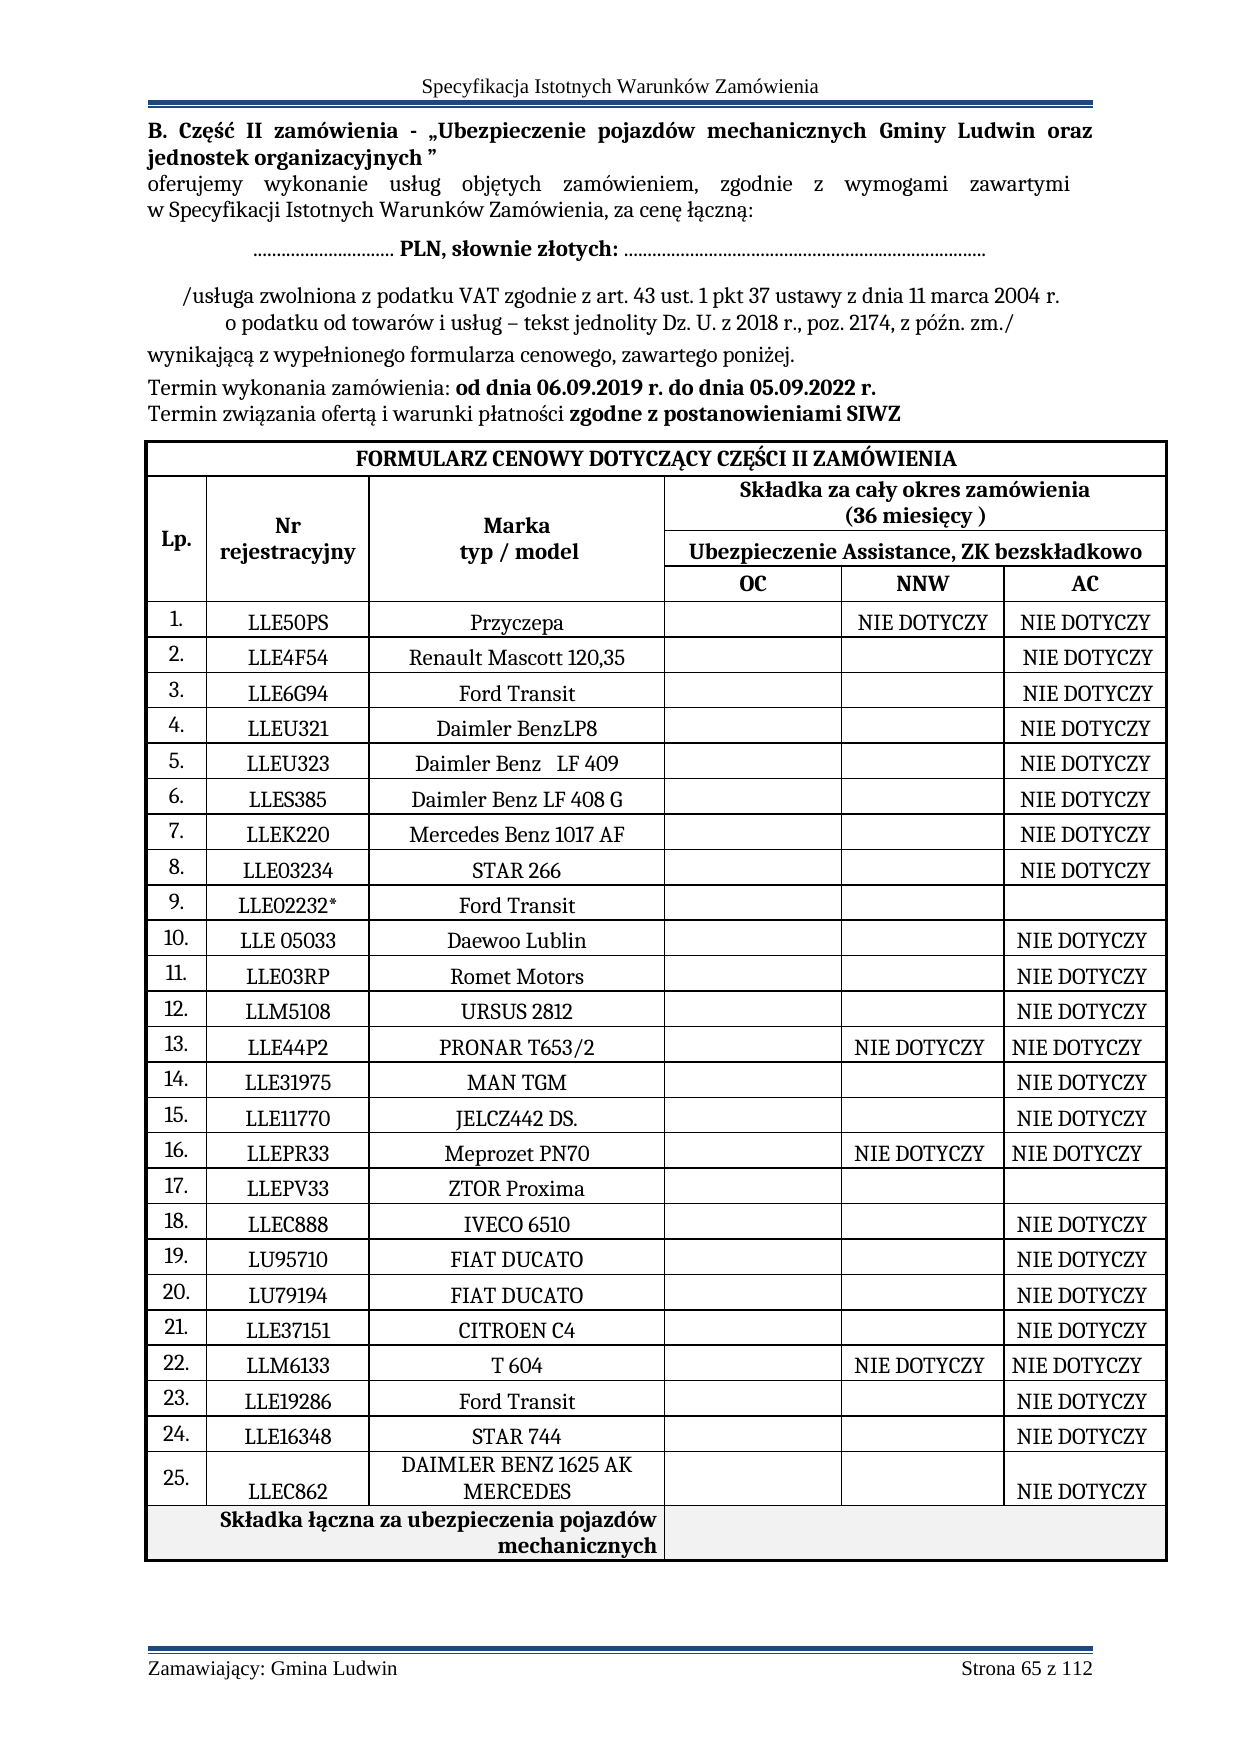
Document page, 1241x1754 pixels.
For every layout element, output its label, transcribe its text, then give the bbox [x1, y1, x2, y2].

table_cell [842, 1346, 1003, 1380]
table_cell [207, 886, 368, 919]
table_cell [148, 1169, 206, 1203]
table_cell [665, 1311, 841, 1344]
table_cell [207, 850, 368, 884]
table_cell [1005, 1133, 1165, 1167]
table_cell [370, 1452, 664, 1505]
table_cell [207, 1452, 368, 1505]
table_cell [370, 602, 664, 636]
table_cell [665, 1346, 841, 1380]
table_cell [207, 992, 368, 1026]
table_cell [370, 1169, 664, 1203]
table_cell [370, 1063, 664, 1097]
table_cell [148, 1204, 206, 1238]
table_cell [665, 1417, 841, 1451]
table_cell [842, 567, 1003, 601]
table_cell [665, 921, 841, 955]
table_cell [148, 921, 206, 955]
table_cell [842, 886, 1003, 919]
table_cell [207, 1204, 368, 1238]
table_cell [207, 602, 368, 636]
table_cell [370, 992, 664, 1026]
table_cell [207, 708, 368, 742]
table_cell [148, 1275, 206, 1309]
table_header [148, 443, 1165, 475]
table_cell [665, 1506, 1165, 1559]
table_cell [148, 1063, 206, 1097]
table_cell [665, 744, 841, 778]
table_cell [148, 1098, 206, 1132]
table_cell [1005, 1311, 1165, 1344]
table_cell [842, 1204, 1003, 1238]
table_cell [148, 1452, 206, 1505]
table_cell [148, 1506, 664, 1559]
text wynikającą z wypełnionego formularza cenowego, zawartego poniżej. [148, 342, 1093, 368]
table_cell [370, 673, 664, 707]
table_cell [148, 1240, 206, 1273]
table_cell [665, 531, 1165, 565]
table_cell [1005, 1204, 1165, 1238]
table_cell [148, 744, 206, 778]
text Termin wykonania zamówienia: od dnia 06.09.2019 r. do dnia 05.09.2022 r. [148, 375, 1093, 401]
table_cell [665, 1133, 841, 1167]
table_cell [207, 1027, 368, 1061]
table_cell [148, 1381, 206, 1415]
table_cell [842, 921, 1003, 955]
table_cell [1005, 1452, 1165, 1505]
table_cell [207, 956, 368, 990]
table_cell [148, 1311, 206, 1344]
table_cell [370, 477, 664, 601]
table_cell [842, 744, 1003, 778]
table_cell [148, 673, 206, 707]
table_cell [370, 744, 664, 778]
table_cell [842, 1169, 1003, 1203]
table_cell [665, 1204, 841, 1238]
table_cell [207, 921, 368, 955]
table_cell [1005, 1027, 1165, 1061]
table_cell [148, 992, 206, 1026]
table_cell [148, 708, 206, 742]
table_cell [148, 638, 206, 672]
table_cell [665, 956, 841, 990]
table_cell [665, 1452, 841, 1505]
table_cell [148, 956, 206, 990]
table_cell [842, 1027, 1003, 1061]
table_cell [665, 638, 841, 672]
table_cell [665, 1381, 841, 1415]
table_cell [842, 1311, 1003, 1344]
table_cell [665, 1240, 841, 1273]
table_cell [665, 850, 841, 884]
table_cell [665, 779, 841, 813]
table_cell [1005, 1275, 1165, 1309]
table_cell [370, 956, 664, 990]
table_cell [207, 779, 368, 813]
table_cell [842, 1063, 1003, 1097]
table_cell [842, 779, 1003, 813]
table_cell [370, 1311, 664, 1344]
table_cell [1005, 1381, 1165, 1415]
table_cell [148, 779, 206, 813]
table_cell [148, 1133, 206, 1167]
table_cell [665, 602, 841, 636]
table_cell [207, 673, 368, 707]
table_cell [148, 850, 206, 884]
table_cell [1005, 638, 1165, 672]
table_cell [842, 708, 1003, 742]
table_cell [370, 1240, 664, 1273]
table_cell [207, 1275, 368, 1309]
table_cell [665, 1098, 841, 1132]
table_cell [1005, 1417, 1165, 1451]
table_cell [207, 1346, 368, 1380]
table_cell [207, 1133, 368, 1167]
text Termin związania ofertą i warunki płatności zgodne z postanowieniami SIWZ [148, 401, 1093, 427]
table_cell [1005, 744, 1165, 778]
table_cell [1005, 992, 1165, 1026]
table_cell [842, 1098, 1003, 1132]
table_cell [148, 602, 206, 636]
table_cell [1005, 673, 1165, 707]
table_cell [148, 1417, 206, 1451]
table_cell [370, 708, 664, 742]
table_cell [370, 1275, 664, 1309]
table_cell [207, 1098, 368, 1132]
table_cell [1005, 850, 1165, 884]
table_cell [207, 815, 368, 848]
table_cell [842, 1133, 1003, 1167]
text /usługa zwolniona z podatku VAT zgodnie z art. 43 ust. 1 pkt 37 ustawy z dnia 11 marca 2004 r. o podatku od towarów i usług – tekst jednolity Dz. U. z 2018 r., poz. 2174, z późn. zm./ [148, 283, 1093, 336]
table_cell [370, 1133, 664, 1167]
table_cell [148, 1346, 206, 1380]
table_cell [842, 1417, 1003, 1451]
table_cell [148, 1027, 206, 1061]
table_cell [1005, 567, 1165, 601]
text .............................. PLN, słownie złotych: ............................................................................. [148, 236, 1093, 262]
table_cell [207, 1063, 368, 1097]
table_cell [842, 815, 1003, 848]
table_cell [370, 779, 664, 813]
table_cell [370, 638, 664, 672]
text B. Część II zamówienia - „Ubezpieczenie pojazdów mechanicznych Gminy Ludwin oraz jednostek organizacyjnych ” [148, 118, 1093, 171]
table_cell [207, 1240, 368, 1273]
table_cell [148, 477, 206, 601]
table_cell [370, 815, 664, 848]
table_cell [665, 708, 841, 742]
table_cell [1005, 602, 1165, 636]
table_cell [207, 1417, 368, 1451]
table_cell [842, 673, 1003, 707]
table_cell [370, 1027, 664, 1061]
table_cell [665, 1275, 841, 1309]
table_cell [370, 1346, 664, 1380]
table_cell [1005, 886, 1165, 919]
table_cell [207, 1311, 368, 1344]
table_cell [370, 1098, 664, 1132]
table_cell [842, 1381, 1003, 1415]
text oferujemy wykonanie usług objętych zamówieniem, zgodnie z wymogami zawartymi w Specyfikacji Istotnych Warunków Zamówienia, za cenę łączną: [148, 171, 1093, 223]
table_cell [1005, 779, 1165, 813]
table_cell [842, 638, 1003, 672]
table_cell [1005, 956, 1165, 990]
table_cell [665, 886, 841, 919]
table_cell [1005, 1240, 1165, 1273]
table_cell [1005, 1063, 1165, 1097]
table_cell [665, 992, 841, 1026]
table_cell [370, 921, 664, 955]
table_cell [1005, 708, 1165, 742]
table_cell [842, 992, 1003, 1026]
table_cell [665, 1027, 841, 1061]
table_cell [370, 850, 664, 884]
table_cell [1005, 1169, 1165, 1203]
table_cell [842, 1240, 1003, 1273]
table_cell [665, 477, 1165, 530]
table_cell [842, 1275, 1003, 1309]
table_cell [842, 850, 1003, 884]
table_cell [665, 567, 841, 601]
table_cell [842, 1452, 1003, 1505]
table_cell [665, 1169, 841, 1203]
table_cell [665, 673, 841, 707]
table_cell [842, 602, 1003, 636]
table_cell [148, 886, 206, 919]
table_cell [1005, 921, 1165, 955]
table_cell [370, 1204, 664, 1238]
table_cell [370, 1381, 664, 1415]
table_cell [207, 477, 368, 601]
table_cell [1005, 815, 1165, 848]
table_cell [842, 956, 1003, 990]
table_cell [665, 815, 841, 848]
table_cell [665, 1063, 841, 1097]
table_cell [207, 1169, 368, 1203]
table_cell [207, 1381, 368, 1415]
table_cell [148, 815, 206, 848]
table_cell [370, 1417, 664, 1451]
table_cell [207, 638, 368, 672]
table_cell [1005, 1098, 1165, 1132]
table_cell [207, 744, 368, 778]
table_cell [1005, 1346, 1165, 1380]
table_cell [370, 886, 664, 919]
